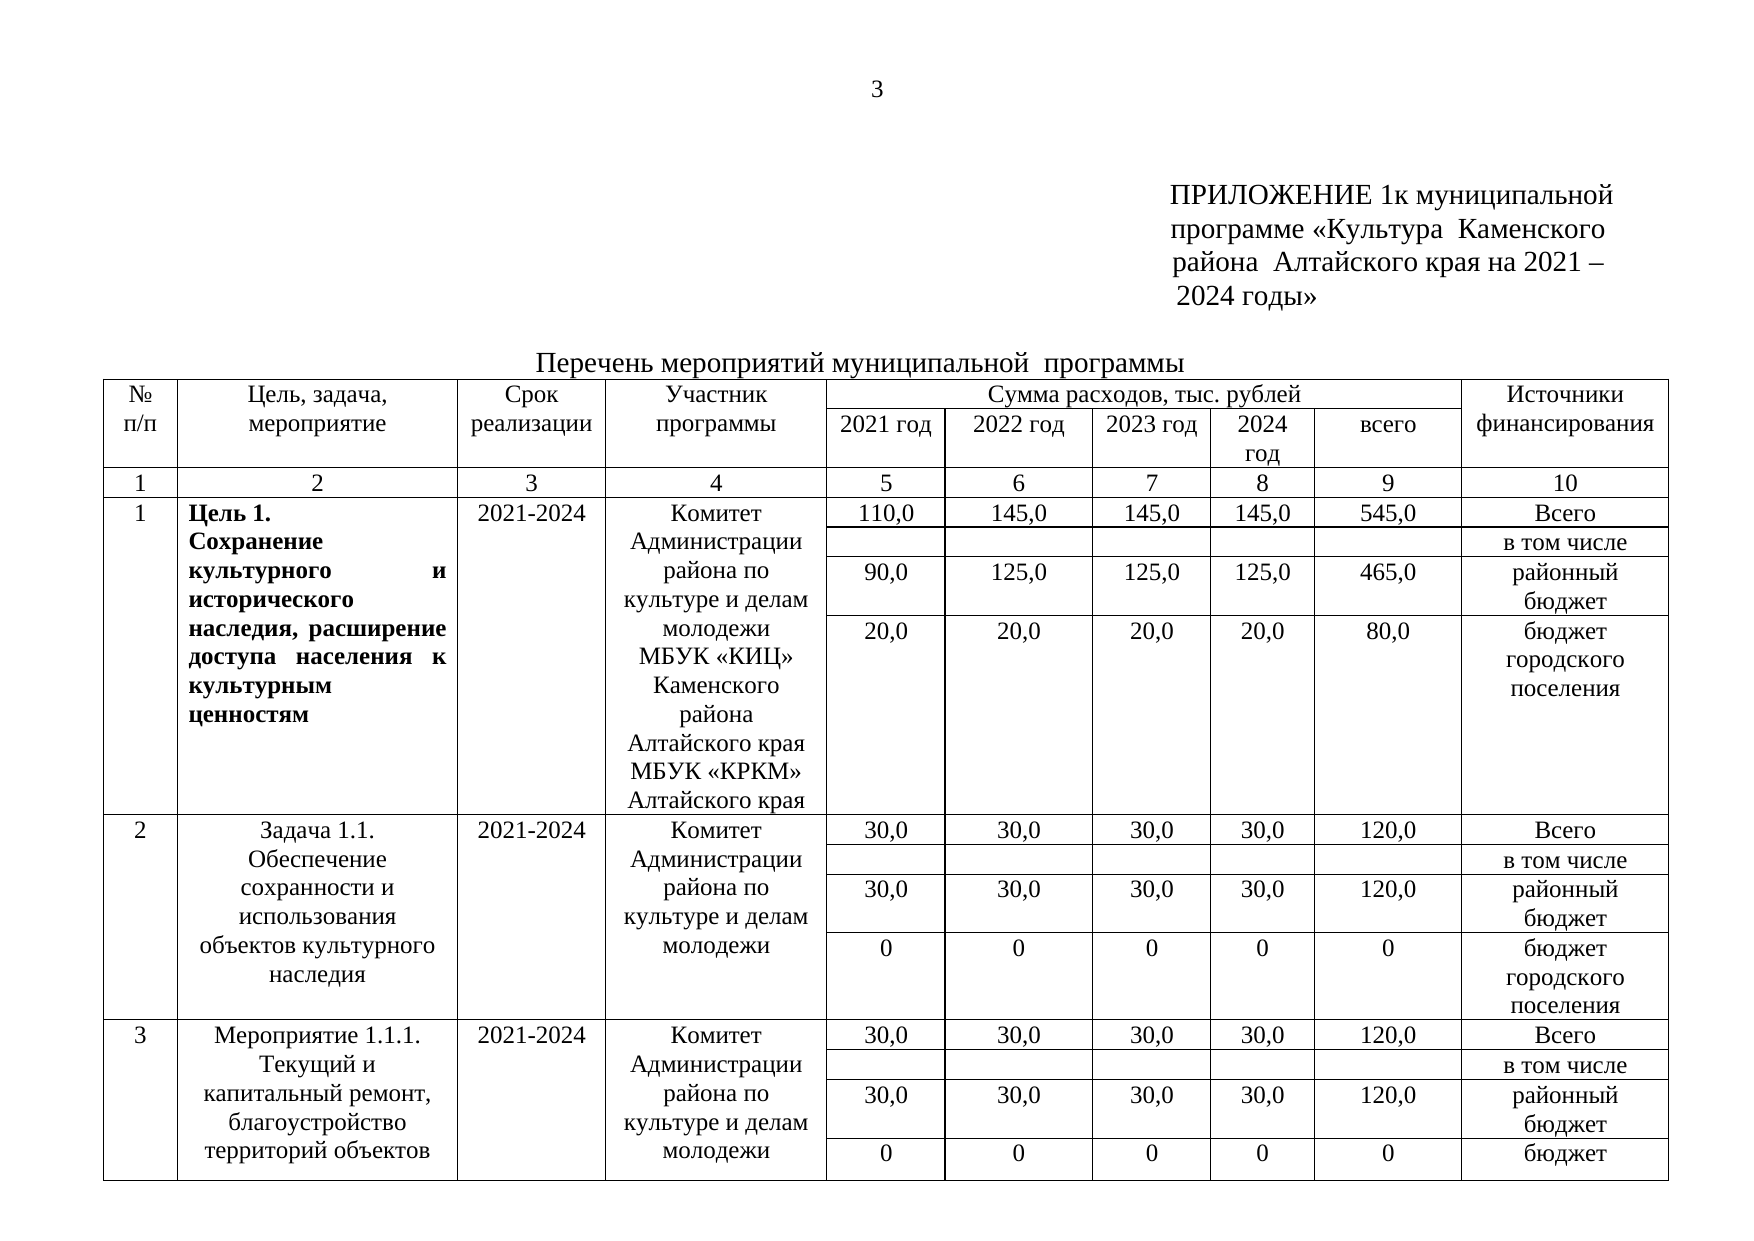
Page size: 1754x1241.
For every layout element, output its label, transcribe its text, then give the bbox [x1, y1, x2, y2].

table_cell Всего [1462, 815, 1668, 844]
text ПРИЛОЖЕНИЕ 1к муниципальной [892, 177, 1636, 211]
table_cell [1315, 1050, 1461, 1079]
table_cell 90,0 [827, 557, 944, 615]
table_cell [827, 528, 944, 556]
table_cell 30,0 [1211, 1080, 1314, 1137]
table_cell 2021-2024 [458, 815, 605, 1019]
text 2024 годы» [892, 278, 1636, 311]
table_cell 5 [827, 468, 944, 497]
table_header Источники финансирования [1462, 380, 1668, 467]
table_header Цель, задача, мероприятие [178, 380, 457, 467]
table_cell 0 [1315, 1139, 1461, 1180]
table_cell 0 [1315, 933, 1461, 1019]
table_cell 30,0 [1093, 1020, 1210, 1049]
table_cell 30,0 [946, 1080, 1092, 1137]
table_cell 145,0 [1211, 498, 1314, 526]
table_cell Задача 1.1. Обеспечение сохранности и использования объектов культурного наследия [178, 815, 457, 1019]
table_cell 0 [827, 933, 944, 1019]
table_cell 30,0 [827, 1020, 944, 1049]
table_cell [827, 845, 944, 873]
table_cell 1 [104, 498, 177, 814]
table_cell 0 [1093, 933, 1210, 1019]
table_cell районный бюджет [1462, 875, 1668, 932]
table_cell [1462, 1139, 1668, 1180]
table_cell 2 [178, 468, 457, 497]
table_cell Комитет Администрации района по культуре и делам молодежи [606, 1020, 826, 1180]
text района Алтайского края на 2021 – [892, 244, 1636, 278]
table_cell 80,0 [1315, 616, 1461, 814]
table_header № п/п [104, 380, 177, 467]
table_cell 8 [1211, 468, 1314, 497]
table_cell [1093, 845, 1210, 873]
table_cell Всего [1462, 498, 1668, 526]
table_cell Мероприятие 1.1.1. Текущий и капитальный ремонт, благоустройство территорий объектов культурного наследия – памятников ВОВ [178, 1020, 457, 1180]
table_cell [1315, 845, 1461, 873]
table_cell 545,0 [1315, 498, 1461, 526]
table_cell [1211, 528, 1314, 556]
table_cell 125,0 [1211, 557, 1314, 615]
table_cell 465,0 [1315, 557, 1461, 615]
table_cell 1 [104, 468, 177, 497]
table_cell 120,0 [1315, 875, 1461, 932]
table_cell Комитет Администрации района по культуре и делам молодежи МБУК «КИЦ» Каменского района Алтайского края МБУК «КРКМ» Алтайского края [606, 498, 826, 814]
table_cell [946, 845, 1092, 873]
table_cell 20,0 [827, 616, 944, 814]
table_cell 110,0 [827, 498, 944, 526]
table_cell 30,0 [1211, 875, 1314, 932]
table_header Срок реализации [458, 380, 605, 467]
table_cell 30,0 [1093, 875, 1210, 932]
table_cell 30,0 [827, 875, 944, 932]
table_cell 120,0 [1315, 815, 1461, 844]
table_cell 7 [1093, 468, 1210, 497]
table_cell 30,0 [827, 815, 944, 844]
table_cell [1211, 845, 1314, 873]
table_cell 30,0 [827, 1080, 944, 1137]
table_cell 20,0 [1211, 616, 1314, 814]
table_cell 3 [104, 1020, 177, 1180]
table_cell 20,0 [1093, 616, 1210, 814]
table_cell районный бюджет [1462, 557, 1668, 615]
text Перечень мероприятий муниципальной программы [118, 345, 1636, 378]
table_cell 2021 год [827, 409, 944, 467]
table_cell 30,0 [946, 875, 1092, 932]
table_cell 30,0 [946, 1020, 1092, 1049]
table_header Участник программы [606, 380, 826, 467]
table_cell 0 [946, 933, 1092, 1019]
table_cell 2 [104, 815, 177, 1019]
text программе «Культура Каменского [892, 211, 1636, 244]
table_cell [1315, 528, 1461, 556]
table_cell [1093, 1050, 1210, 1079]
table_cell 6 [946, 468, 1092, 497]
table_cell 0 [827, 1139, 944, 1180]
table_cell 120,0 [1315, 1020, 1461, 1049]
table_cell 9 [1315, 468, 1461, 497]
table_cell 30,0 [1211, 1020, 1314, 1049]
table_cell [946, 1050, 1092, 1079]
table_cell 0 [1211, 1139, 1314, 1180]
table_cell 125,0 [1093, 557, 1210, 615]
table_cell 120,0 [1315, 1080, 1461, 1137]
table_cell [1093, 528, 1210, 556]
table_cell всего [1315, 409, 1461, 467]
table_cell 145,0 [946, 498, 1092, 526]
table_cell [946, 528, 1092, 556]
table_cell 30,0 [946, 815, 1092, 844]
table_cell 0 [946, 1139, 1092, 1180]
table_cell 125,0 [946, 557, 1092, 615]
table_cell бюджет городского поселения [1462, 616, 1668, 814]
table_cell 0 [1211, 933, 1314, 1019]
table_cell 2021-2024 [458, 1020, 605, 1180]
table_cell 2023 год [1093, 409, 1210, 467]
table_cell Комитет Администрации района по культуре и делам молодежи [606, 815, 826, 1019]
table_cell 20,0 [946, 616, 1092, 814]
table_cell 30,0 [1093, 1080, 1210, 1137]
table_cell 145,0 [1093, 498, 1210, 526]
table_cell 2024 год [1211, 409, 1314, 467]
table_cell 30,0 [1211, 815, 1314, 844]
table_cell Всего [1462, 1020, 1668, 1049]
table_header Сумма расходов, тыс. рублей [827, 380, 1461, 408]
table_cell 10 [1462, 468, 1668, 497]
table_cell в том числе [1462, 845, 1668, 873]
table_cell в том числе [1462, 1050, 1668, 1079]
table_cell 0 [1093, 1139, 1210, 1180]
table_cell 30,0 [1093, 815, 1210, 844]
table_cell бюджет городского поселения [1462, 933, 1668, 1019]
table_cell Цель 1. Сохранение культурного и исторического наследия, расширение доступа населения к культурным ценностям [178, 498, 457, 814]
table_cell 2022 год [946, 409, 1092, 467]
table_cell 3 [458, 468, 605, 497]
table_cell 2021-2024 [458, 498, 605, 814]
table_cell [827, 1050, 944, 1079]
table_cell 4 [606, 468, 826, 497]
table_cell районный бюджет [1462, 1080, 1668, 1137]
table_cell [1211, 1050, 1314, 1079]
table_cell в том числе [1462, 528, 1668, 556]
